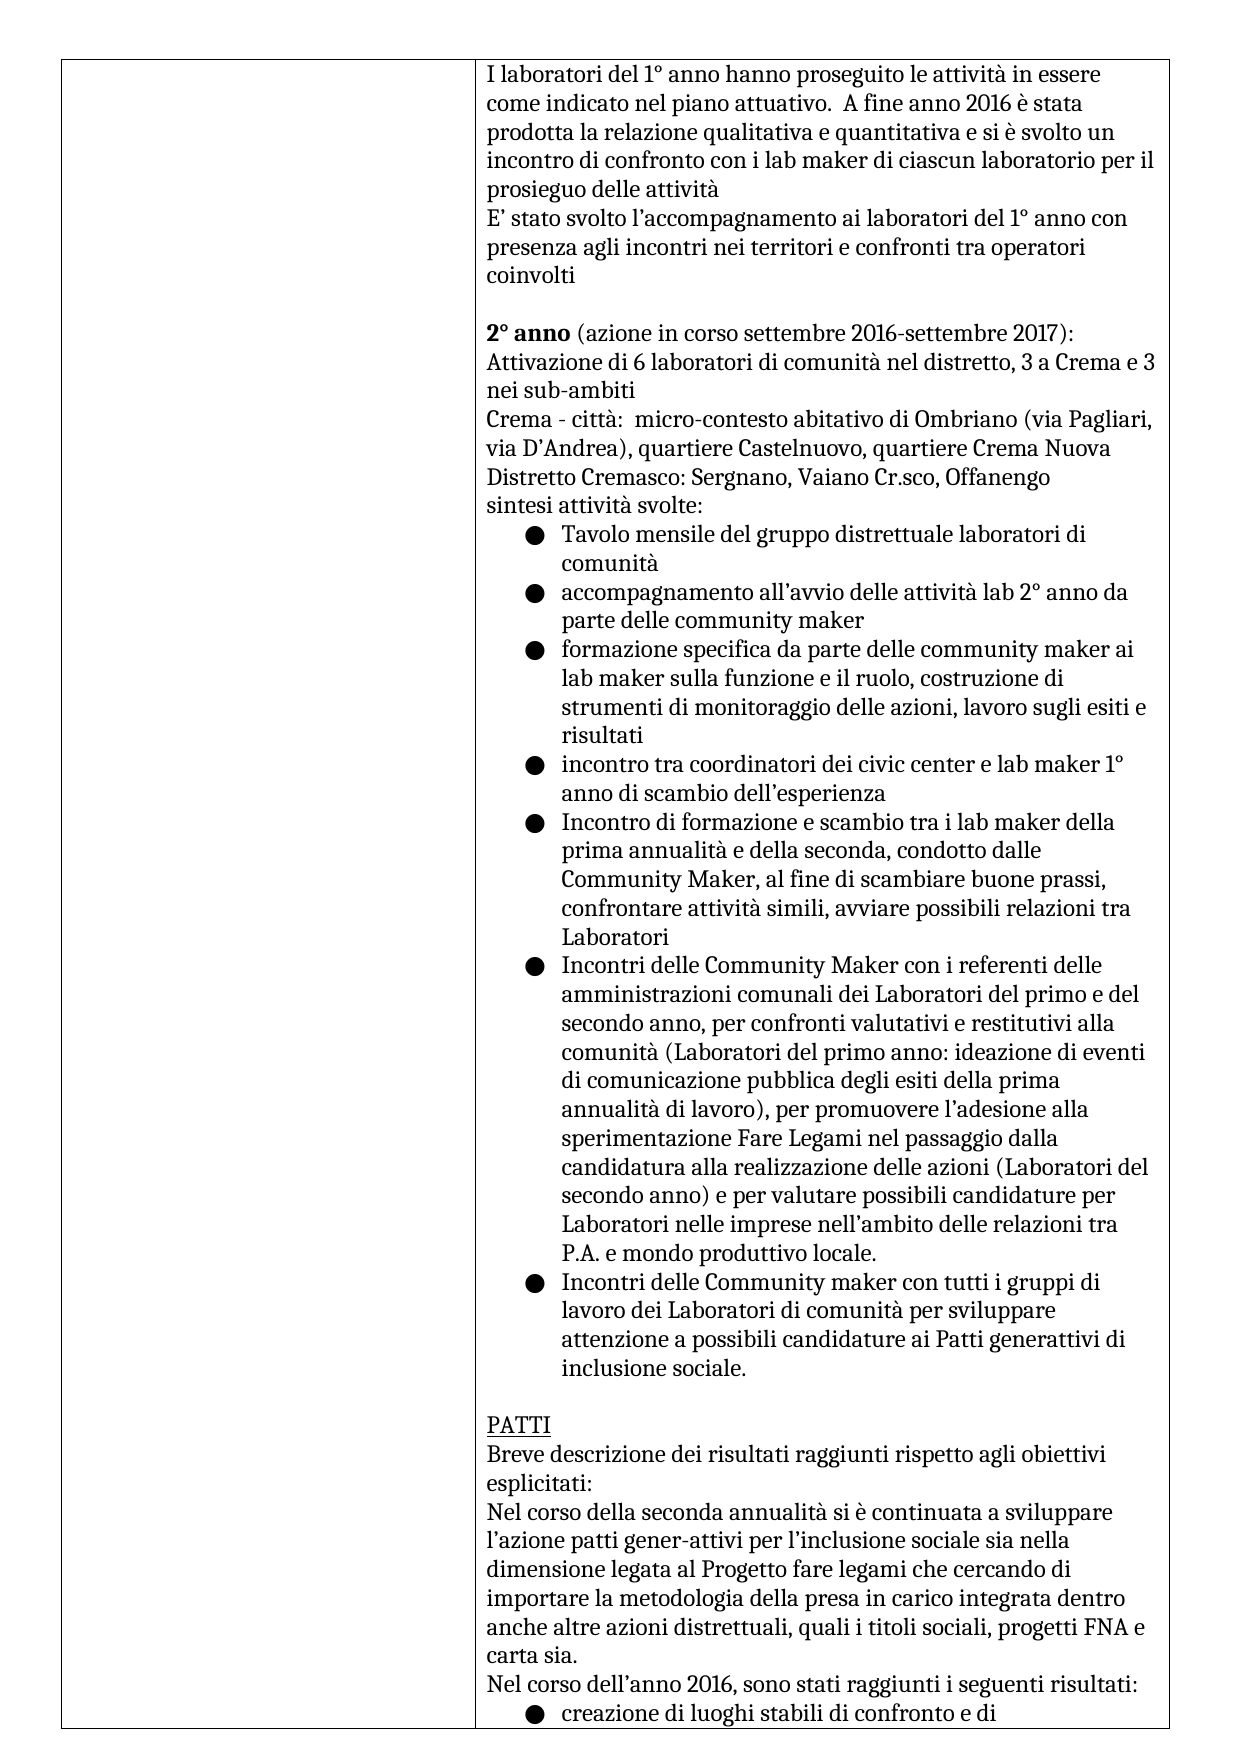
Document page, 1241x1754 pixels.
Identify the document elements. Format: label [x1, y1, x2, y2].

table_cell [62, 60, 475, 1728]
table_cell [476, 60, 1169, 1728]
